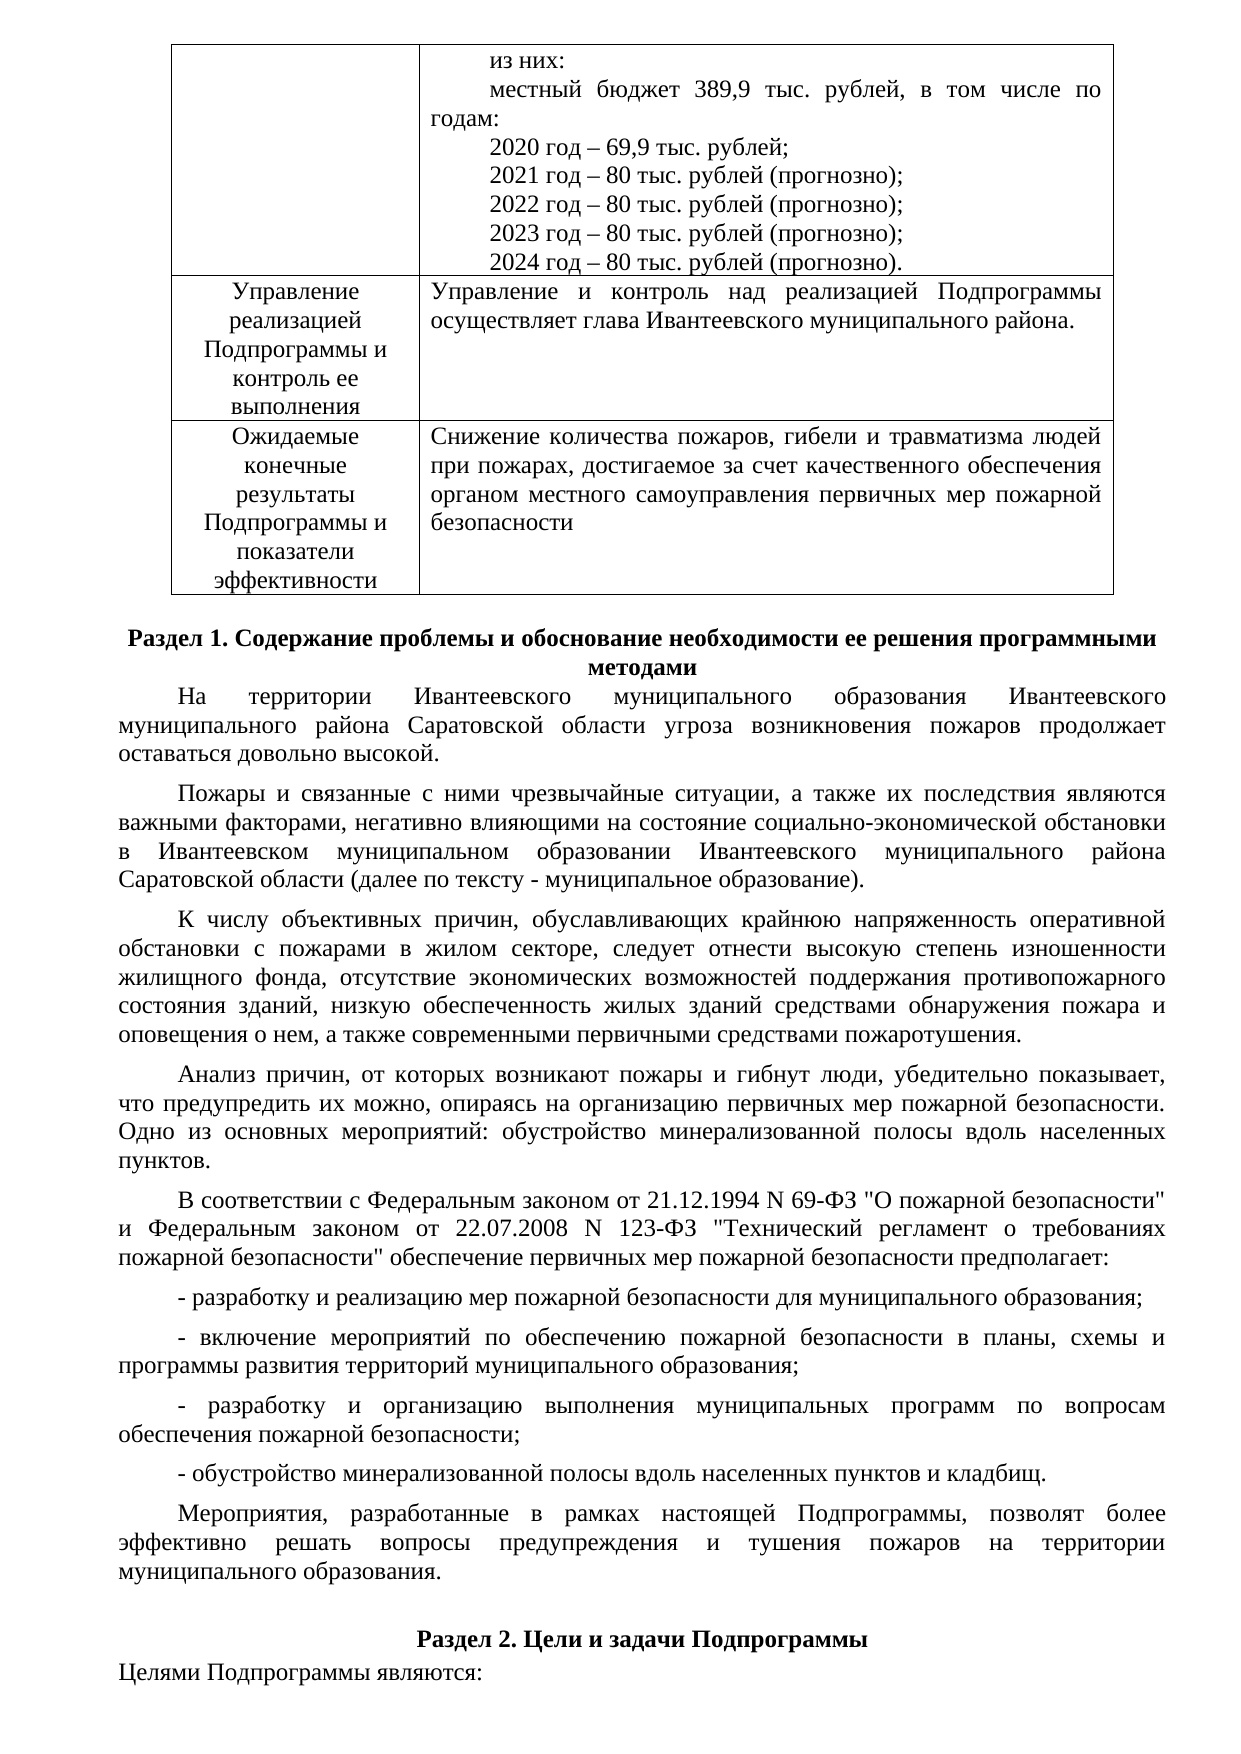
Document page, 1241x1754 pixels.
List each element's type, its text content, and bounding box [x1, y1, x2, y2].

table_cell Управление реализацией Подпрограммы и контроль ее выполнения [172, 276, 419, 420]
text Мероприятия, разработанные в рамках настоящей Подпрограммы, позволят более эффективно решать вопросы предупреждения и тушения пожаров на территории муниципального образования. [118, 1498, 1167, 1584]
table_cell Снижение количества пожаров, гибели и травматизма людей при пожарах, достигаемое за счет качественного обеспечения органом местного самоуправления первичных мер пожарной безопасности [420, 421, 1113, 594]
text Раздел 2. Цели и задачи Подпрограммы [118, 1624, 1167, 1653]
text - разработку и реализацию мер пожарной безопасности для муниципального образования; [118, 1282, 1167, 1311]
text Пожары и связанные с ними чрезвычайные ситуации, а также их последствия являются важными факторами, негативно влияющими на состояние социально-экономической обстановки в Ивантеевском муниципальном образовании Ивантеевского муниципального района Саратовской области (далее по тексту - муниципальное образование). [118, 778, 1167, 893]
table_cell Управление и контроль над реализацией Подпрограммы осуществляет глава Ивантеевского муниципального района. [420, 276, 1113, 420]
text - включение мероприятий по обеспечению пожарной безопасности в планы, схемы и программы развития территорий муниципального образования; [118, 1322, 1167, 1379]
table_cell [420, 45, 1113, 275]
text На территории Ивантеевского муниципального образования Ивантеевского муниципального района Саратовской области угроза возникновения пожаров продолжает оставаться довольно высокой. [118, 681, 1167, 767]
text К числу объективных причин, обуславливающих крайнюю напряженность оперативной обстановки с пожарами в жилом секторе, следует отнести высокую степень изношенности жилищного фонда, отсутствие экономических возможностей поддержания противопожарного состояния зданий, низкую обеспеченность жилых зданий средствами обнаружения пожара и оповещения о нем, а также современными первичными средствами пожаротушения. [118, 904, 1167, 1048]
text Раздел 1. Содержание проблемы и обоснование необходимости ее решения программными методами [118, 623, 1167, 681]
text В соответствии с Федеральным законом от 21.12.1994 N 69-ФЗ "О пожарной безопасности" и Федеральным законом от 22.07.2008 N 123-ФЗ "Технический регламент о требованиях пожарной безопасности" обеспечение первичных мер пожарной безопасности предполагает: [118, 1185, 1167, 1271]
text - разработку и организацию выполнения муниципальных программ по вопросам обеспечения пожарной безопасности; [118, 1390, 1167, 1448]
text - обустройство минерализованной полосы вдоль населенных пунктов и кладбищ. [118, 1458, 1167, 1487]
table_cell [172, 45, 419, 275]
text Анализ причин, от которых возникают пожары и гибнут люди, убедительно показывает, что предупредить их можно, опираясь на организацию первичных мер пожарной безопасности. Одно из основных мероприятий: обустройство минерализованной полосы вдоль населенных пунктов. [118, 1059, 1167, 1174]
table_cell Ожидаемые конечные результаты Подпрограммы и показатели эффективности [172, 421, 419, 594]
text Целями Подпрограммы являются: [118, 1657, 1167, 1686]
